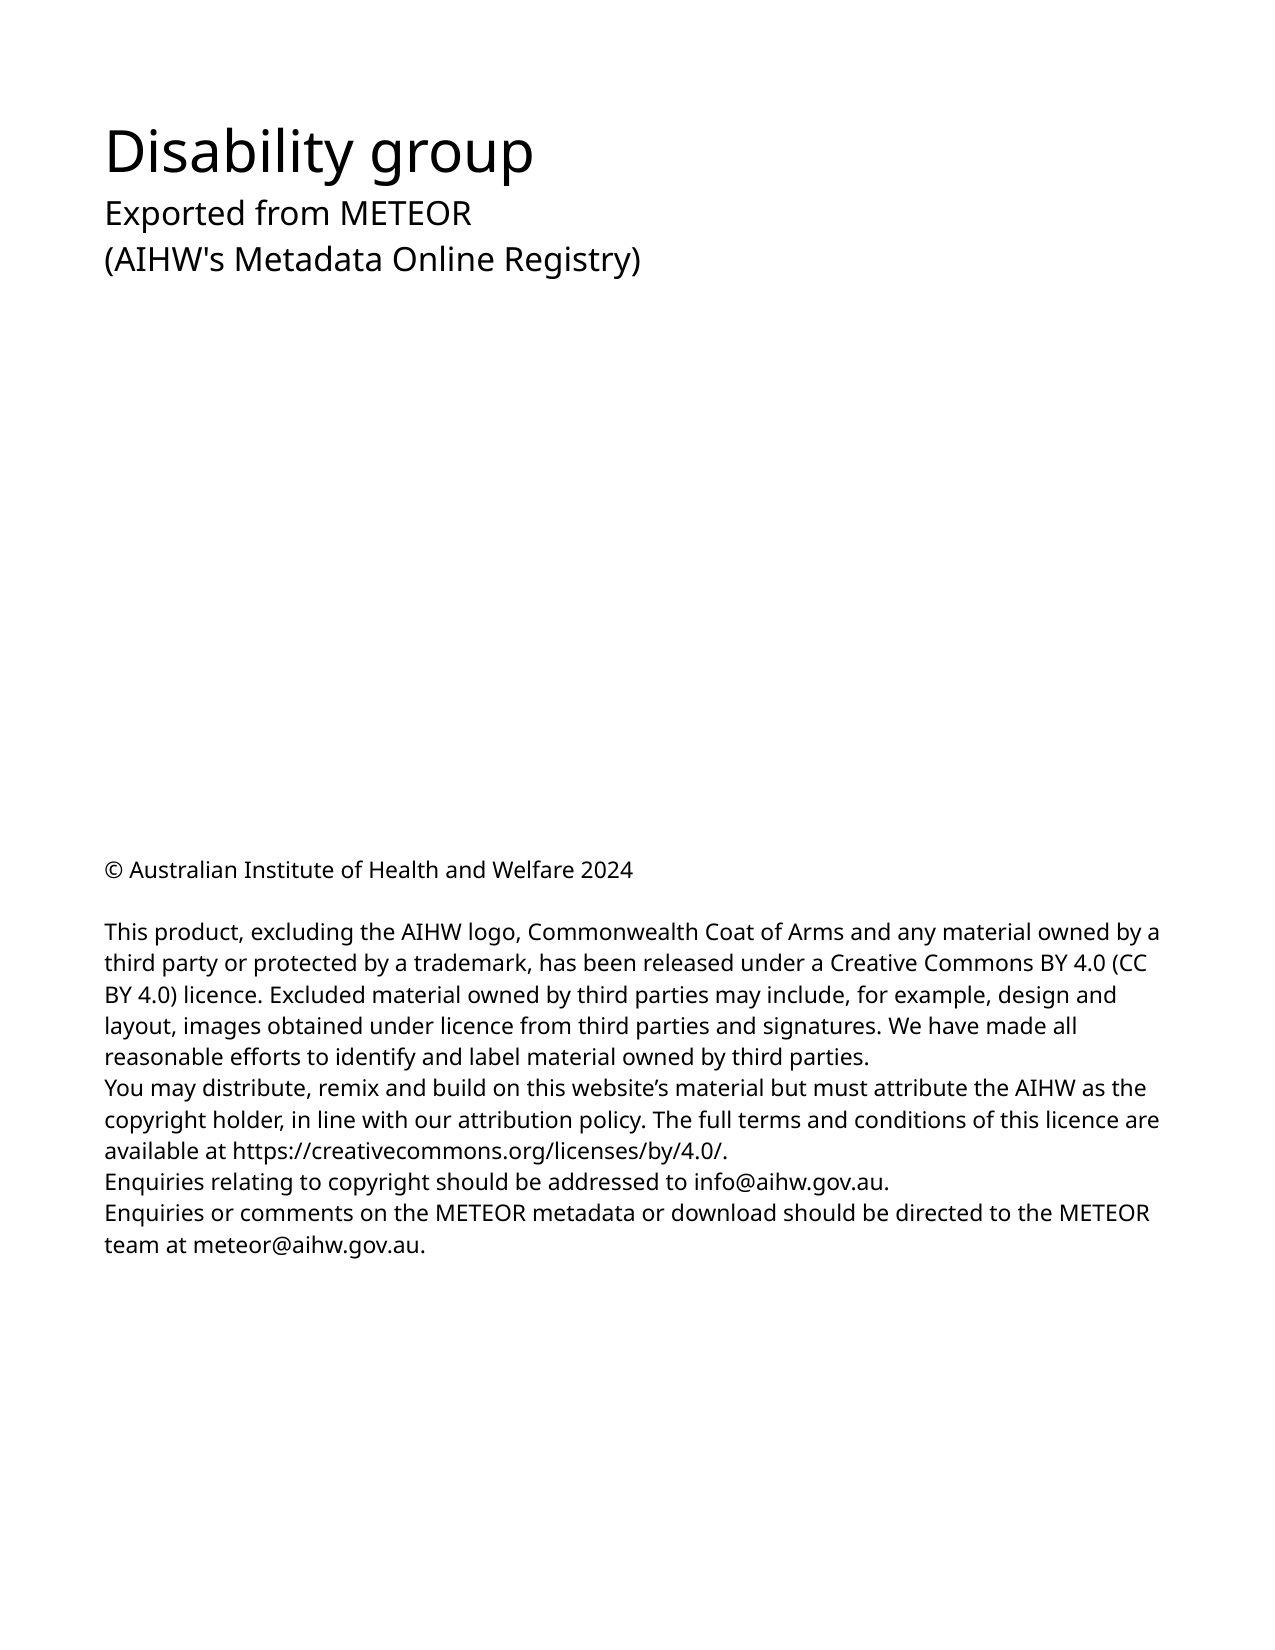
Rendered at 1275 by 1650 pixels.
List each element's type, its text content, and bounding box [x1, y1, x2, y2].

text You may distribute, remix and build on this website’s material but must attribute the AIHW as the copyright holder, in line with our attribution policy. The full terms and conditions of this licence are available at https://creativecommons.org/licenses/by/4.0/. [104, 1072, 1171, 1166]
text Enquiries relating to copyright should be addressed to info@aihw.gov.au. [104, 1166, 1171, 1197]
title Disability group [104, 110, 1171, 190]
subtitle (AIHW's Metadata Online Registry) [104, 235, 1171, 281]
subtitle Exported from METEOR [104, 190, 1171, 235]
text This product, excluding the AIHW logo, Commonwealth Coat of Arms and any material owned by a third party or protected by a trademark, has been released under a Creative Commons BY 4.0 (CC BY 4.0) licence. Excluded material owned by third parties may include, for example, design and layout, images obtained under licence from third parties and signatures. We have made all reasonable efforts to identify and label material owned by third parties. [104, 916, 1171, 1072]
text © Australian Institute of Health and Welfare 2024 [104, 854, 1171, 885]
text Enquiries or comments on the METEOR metadata or download should be directed to the METEOR team at meteor@aihw.gov.au. [104, 1197, 1171, 1260]
